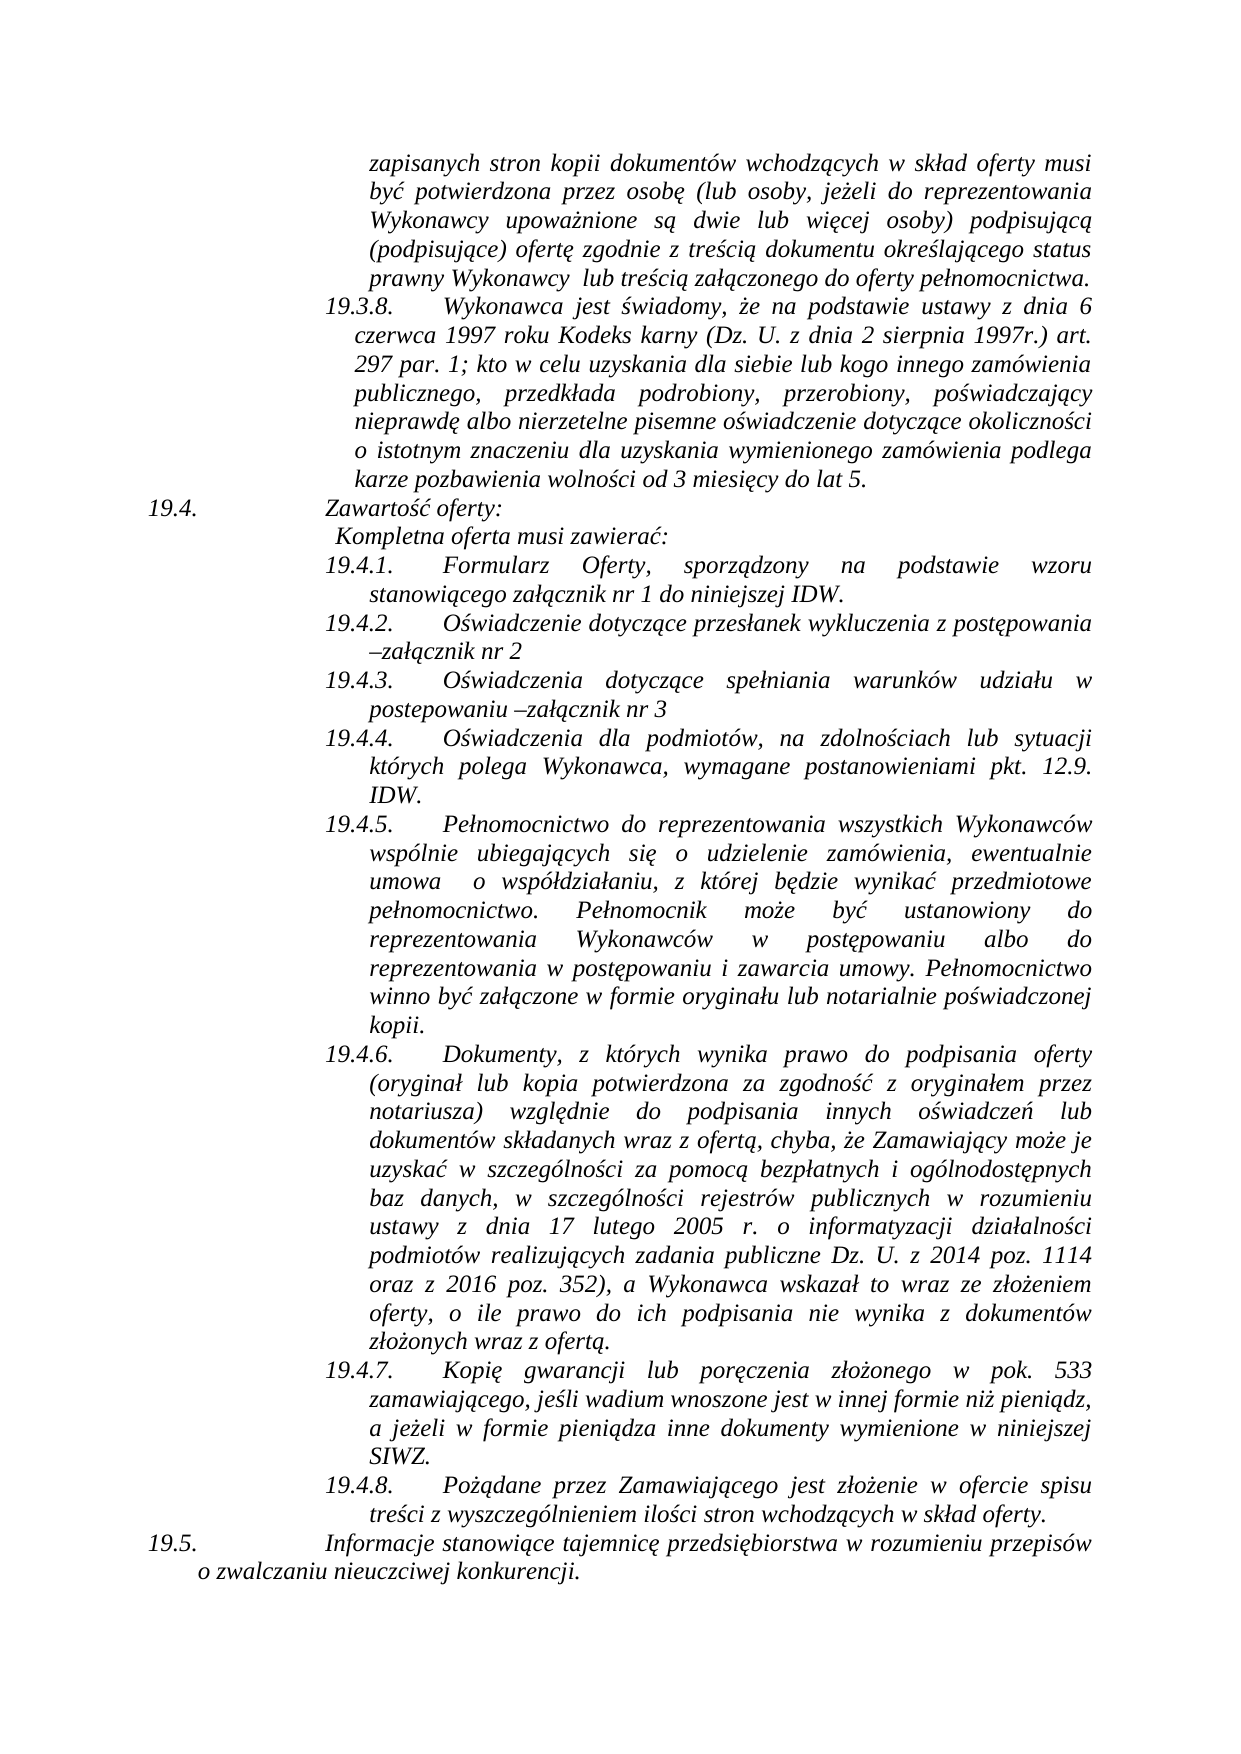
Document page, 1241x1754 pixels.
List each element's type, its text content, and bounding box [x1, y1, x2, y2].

list Wykonawca jest świadomy, że na podstawie ustawy z dnia 6 czerwca 1997 roku Kodeks karny (Dz. U. z dnia 2 sierpnia 1997r.) art. 297 par. 1; kto w celu uzyskania dla siebie lub kogo innego zamówienia publicznego, przedkłada podrobiony, przerobiony, poświadczający nieprawdę albo nierzetelne pisemne oświadczenie dotyczące okoliczności o istotnym znaczeniu dla uzyskania wymienionego zamówienia podlega karze pozbawienia wolności od 3 miesięcy do lat 5. [325, 291, 1093, 493]
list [325, 148, 1093, 291]
text Kompletna oferta musi zawierać: [335, 521, 1093, 550]
list Oświadczenia dotyczące spełniania warunków udziału w postepowaniu –załącznik nr 3 [325, 665, 1093, 723]
list Formularz Oferty, sporządzony na podstawie wzoru stanowiącego załącznik nr 1 do niniejszej IDW. [325, 550, 1093, 608]
list Pożądane przez Zamawiającego jest złożenie w ofercie spisu treści z wyszczególnieniem ilości stron wchodzących w skład oferty. [325, 1470, 1093, 1528]
list Informacje stanowiące tajemnicę przedsiębiorstwa w rozumieniu przepisów o zwalczaniu nieuczciwej konkurencji. [148, 1528, 1093, 1585]
list Zawartość oferty: [148, 493, 1093, 521]
list Kopię gwarancji lub poręczenia złożonego w pok. 533 zamawiającego, jeśli wadium wnoszone jest w innej formie niż pieniądz, a jeżeli w formie pieniądza inne dokumenty wymienione w niniejszej SIWZ. [325, 1355, 1093, 1470]
list Oświadczenie dotyczące przesłanek wykluczenia z postępowania –załącznik nr 2 [325, 608, 1093, 665]
list Pełnomocnictwo do reprezentowania wszystkich Wykonawców wspólnie ubiegających się o udzielenie zamówienia, ewentualnie umowa o współdziałaniu, z której będzie wynikać przedmiotowe pełnomocnictwo. Pełnomocnik może być ustanowiony do reprezentowania Wykonawców w postępowaniu albo do reprezentowania w postępowaniu i zawarcia umowy. Pełnomocnictwo winno być załączone w formie oryginału lub notarialnie poświadczonej kopii. [325, 809, 1093, 1039]
list Oświadczenia dla podmiotów, na zdolnościach lub sytuacji których polega Wykonawca, wymagane postanowieniami pkt. 12.9. IDW. [325, 723, 1093, 809]
list Dokumenty, z których wynika prawo do podpisania oferty (oryginał lub kopia potwierdzona za zgodność z oryginałem przez notariusza) względnie do podpisania innych oświadczeń lub dokumentów składanych wraz z ofertą, chyba, że Zamawiający może je uzyskać w szczególności za pomocą bezpłatnych i ogólnodostępnych baz danych, w szczególności rejestrów publicznych w rozumieniu ustawy z dnia 17 lutego 2005 r. o informatyzacji działalności podmiotów realizujących zadania publiczne Dz. U. z 2014 poz. 1114 oraz z 2016 poz. 352), a Wykonawca wskazał to wraz ze złożeniem oferty, o ile prawo do ich podpisania nie wynika z dokumentów złożonych wraz z ofertą. [325, 1039, 1093, 1355]
